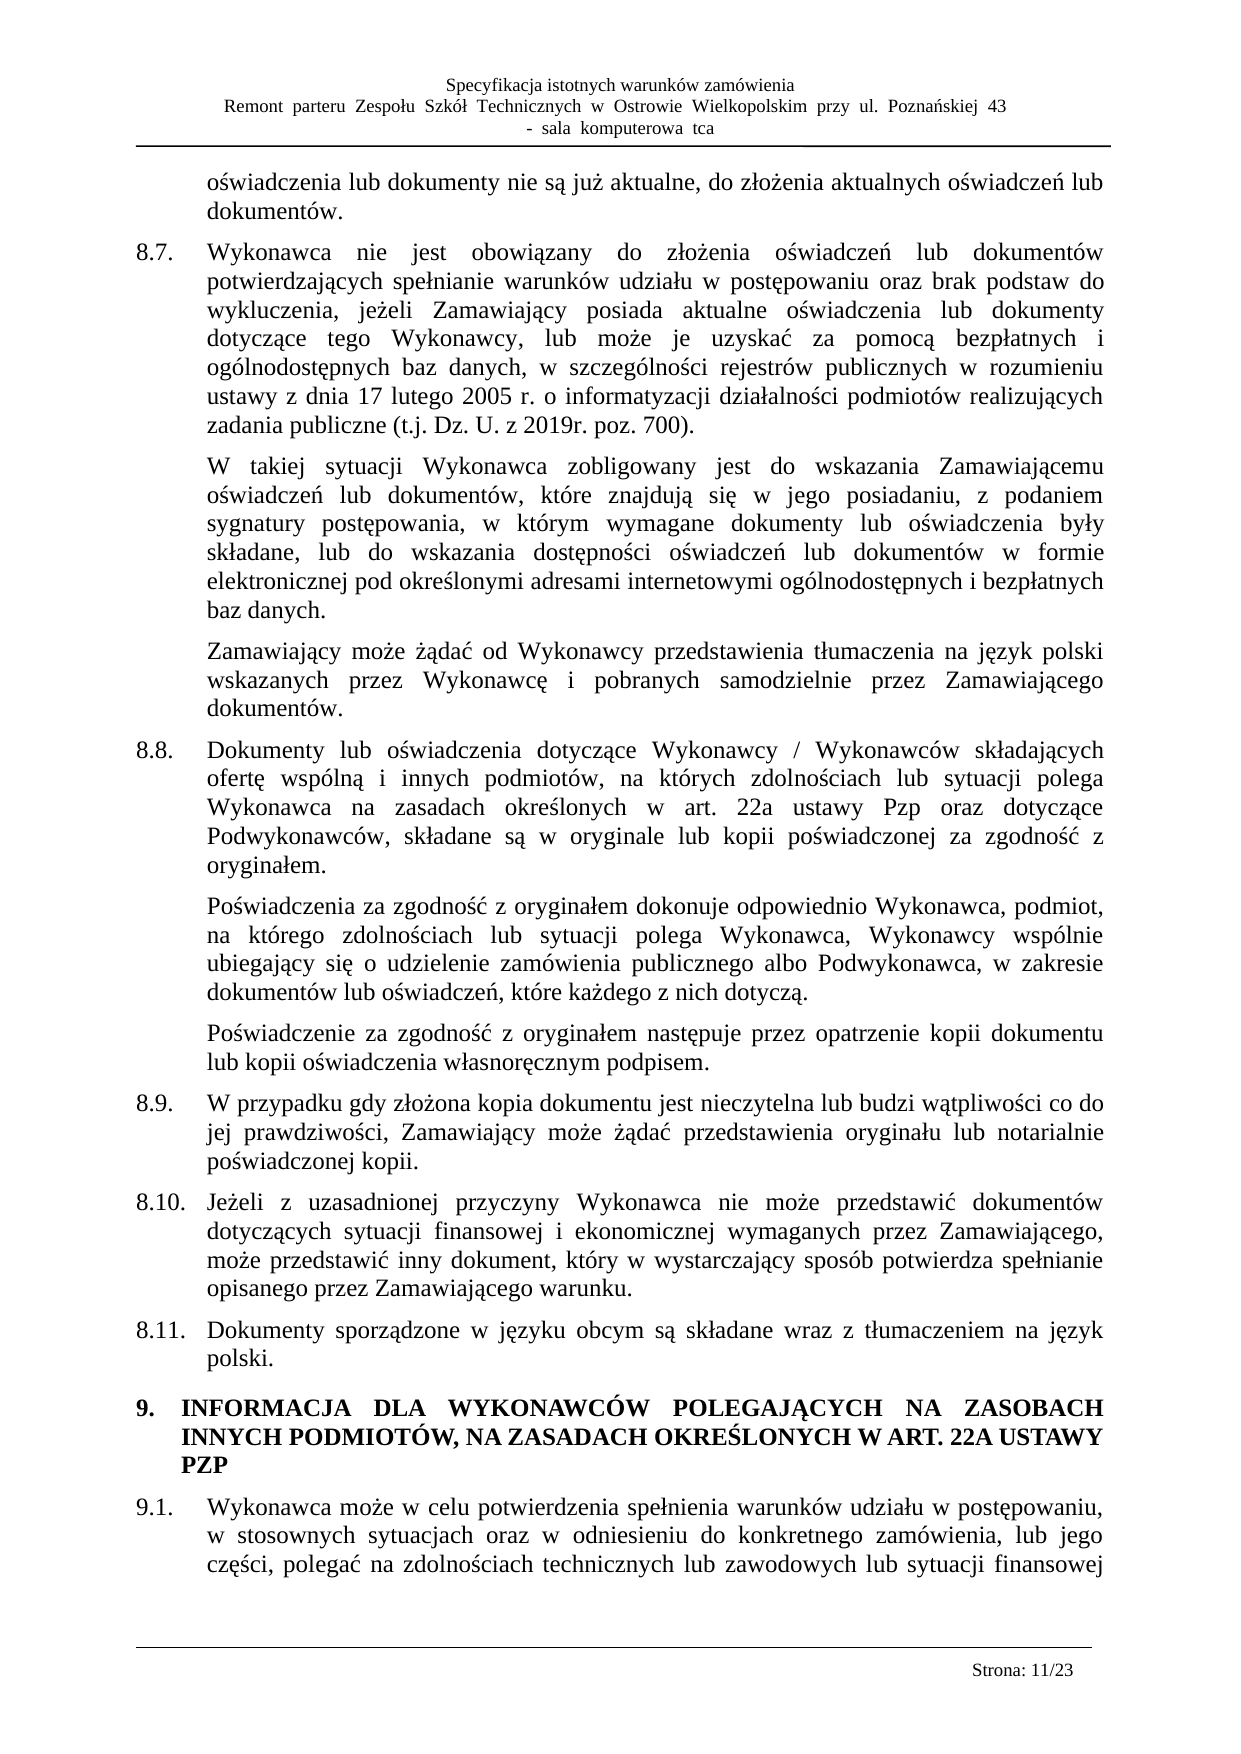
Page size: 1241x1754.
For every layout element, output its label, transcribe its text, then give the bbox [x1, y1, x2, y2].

subtitle Dokumenty sporządzone w języku obcym są składane wraz z tłumaczeniem na język polski. [136, 1315, 1104, 1372]
subtitle Jeżeli z uzasadnionej przyczyny Wykonawca nie może przedstawić dokumentów dotyczących sytuacji finansowej i ekonomicznej wymaganych przez Zamawiającego, może przedstawić inny dokument, który w wystarczający sposób potwierdza spełnianie opisanego przez Zamawiającego warunku. [136, 1187, 1104, 1302]
subtitle Wykonawca nie jest obowiązany do złożenia oświadczeń lub dokumentów potwierdzających spełnianie warunków udziału w postępowaniu oraz brak podstaw do wykluczenia, jeżeli Zamawiający posiada aktualne oświadczenia lub dokumenty dotyczące tego Wykonawcy, lub może je uzyskać za pomocą bezpłatnych i ogólnodostępnych baz danych, w szczególności rejestrów publicznych w rozumieniu ustawy z dnia 17 lutego 2005 r. o informatyzacji działalności podmiotów realizujących zadania publiczne (t.j. Dz. U. z 2019r. poz. 700). [136, 237, 1104, 438]
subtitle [136, 167, 1104, 225]
subtitle Poświadczenia za zgodność z oryginałem dokonuje odpowiednio Wykonawca, podmiot, na którego zdolnościach lub sytuacji polega Wykonawca, Wykonawcy wspólnie ubiegający się o udzielenie zamówienia publicznego albo Podwykonawca, w zakresie dokumentów lub oświadczeń, które każdego z nich dotyczą. [207, 891, 1104, 1006]
subtitle W takiej sytuacji Wykonawca zobligowany jest do wskazania Zamawiającemu oświadczeń lub dokumentów, które znajdują się w jego posiadaniu, z podaniem sygnatury postępowania, w którym wymagane dokumenty lub oświadczenia były składane, lub do wskazania dostępności oświadczeń lub dokumentów w formie elektronicznej pod określonymi adresami internetowymi ogólnodostępnych i bezpłatnych baz danych. [207, 451, 1104, 623]
subtitle INFORMACJA DLA WYKONAWCÓW POLEGAJĄCYCH NA ZASOBACH INNYCH PODMIOTÓW, NA ZASADACH OKREŚLONYCH W ART. 22A USTAWY PZP [136, 1393, 1104, 1479]
subtitle Zamawiający może żądać od Wykonawcy przedstawienia tłumaczenia na język polski wskazanych przez Wykonawcę i pobranych samodzielnie przez Zamawiającego dokumentów. [207, 636, 1104, 722]
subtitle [136, 1492, 1104, 1578]
subtitle W przypadku gdy złożona kopia dokumentu jest nieczytelna lub budzi wątpliwości co do jej prawdziwości, Zamawiający może żądać przedstawienia oryginału lub notarialnie poświadczonej kopii. [136, 1088, 1104, 1175]
subtitle Dokumenty lub oświadczenia dotyczące Wykonawcy / Wykonawców składających ofertę wspólną i innych podmiotów, na których zdolnościach lub sytuacji polega Wykonawca na zasadach określonych w art. 22a ustawy Pzp oraz dotyczące Podwykonawców, składane są w oryginale lub kopii poświadczonej za zgodność z oryginałem. [136, 735, 1104, 878]
subtitle Poświadczenie za zgodność z oryginałem następuje przez opatrzenie kopii dokumentu lub kopii oświadczenia własnoręcznym podpisem. [207, 1018, 1104, 1076]
